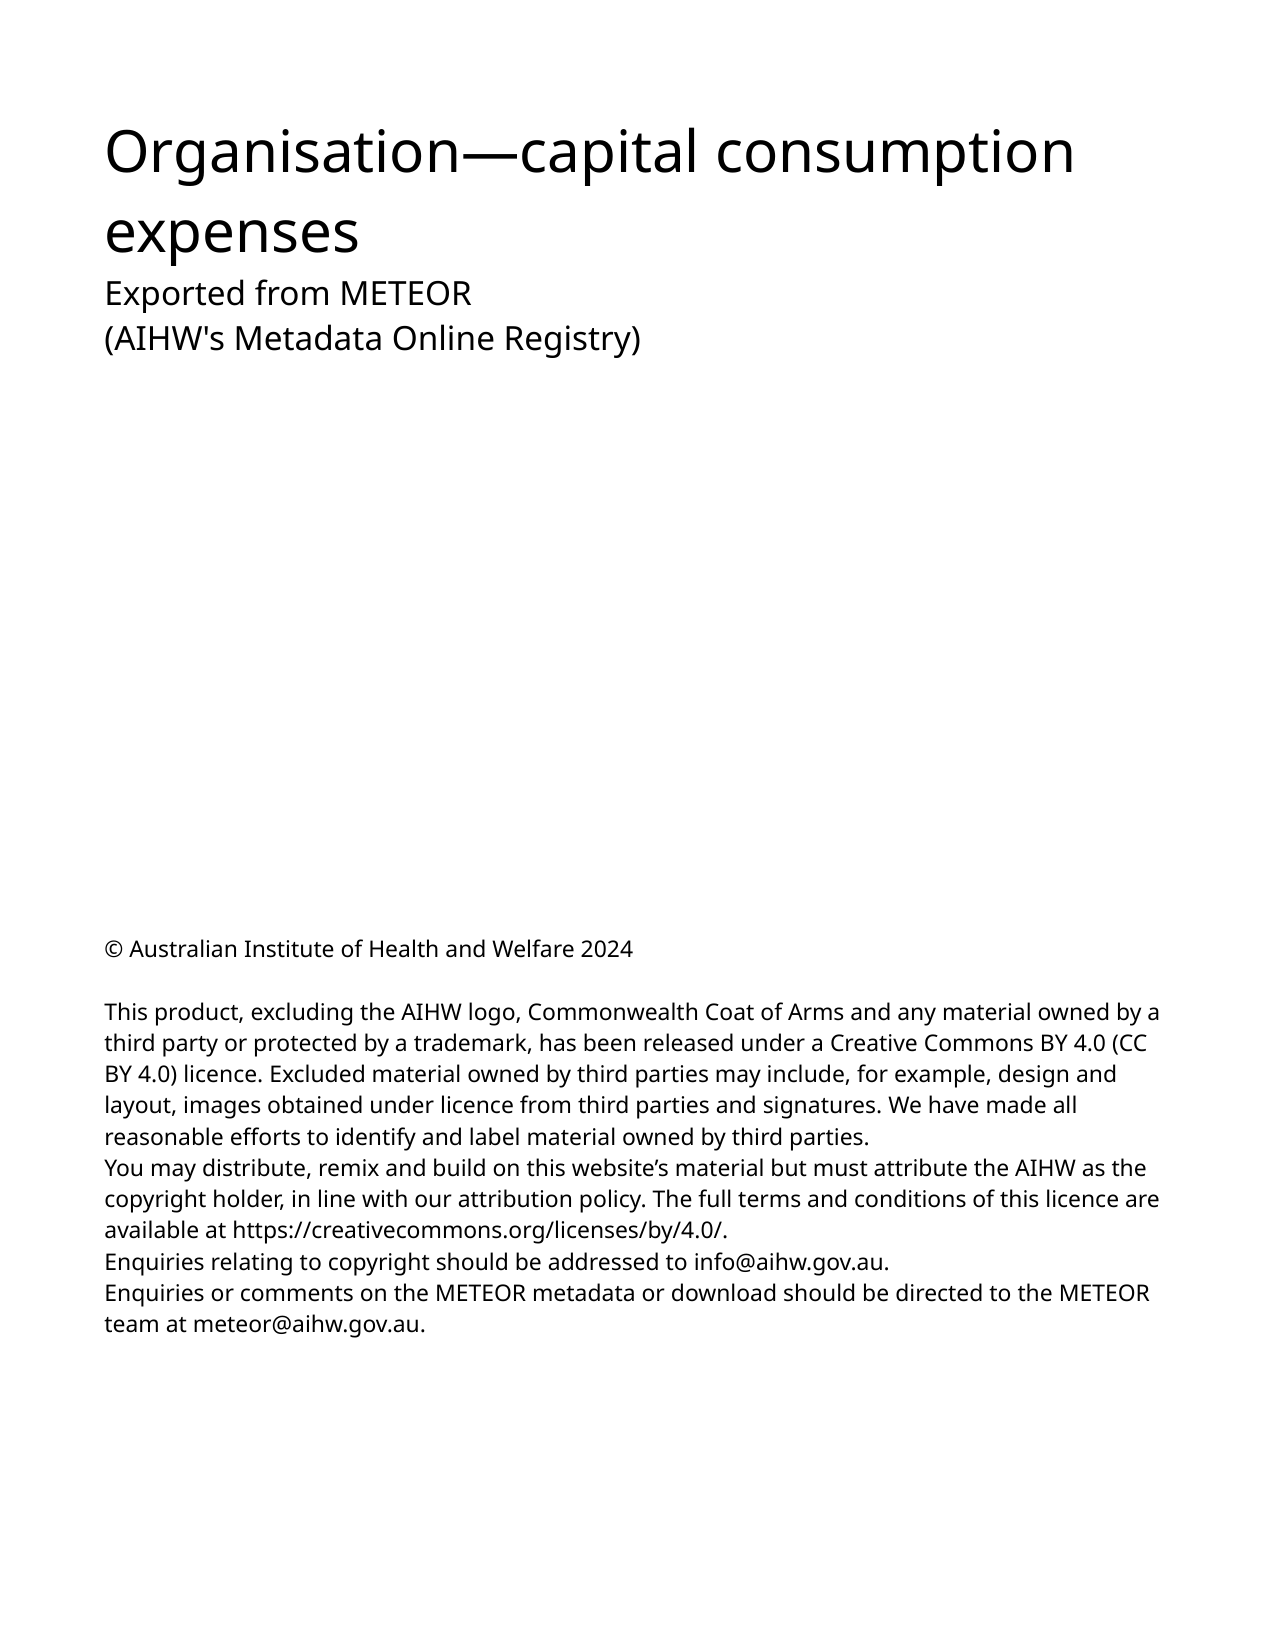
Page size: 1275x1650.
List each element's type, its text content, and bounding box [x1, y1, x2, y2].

text Enquiries or comments on the METEOR metadata or download should be directed to the METEOR team at meteor@aihw.gov.au. [104, 1277, 1171, 1339]
text This product, excluding the AIHW logo, Commonwealth Coat of Arms and any material owned by a third party or protected by a trademark, has been released under a Creative Commons BY 4.0 (CC BY 4.0) licence. Excluded material owned by third parties may include, for example, design and layout, images obtained under licence from third parties and signatures. We have made all reasonable efforts to identify and label material owned by third parties. [104, 996, 1171, 1152]
text You may distribute, remix and build on this website’s material but must attribute the AIHW as the copyright holder, in line with our attribution policy. The full terms and conditions of this licence are available at https://creativecommons.org/licenses/by/4.0/. [104, 1152, 1171, 1246]
subtitle (AIHW's Metadata Online Registry) [104, 315, 1171, 360]
text Enquiries relating to copyright should be addressed to info@aihw.gov.au. [104, 1246, 1171, 1277]
subtitle Exported from METEOR [104, 269, 1171, 315]
title Organisation—capital consumption expenses [104, 110, 1171, 269]
text © Australian Institute of Health and Welfare 2024 [104, 933, 1171, 964]
